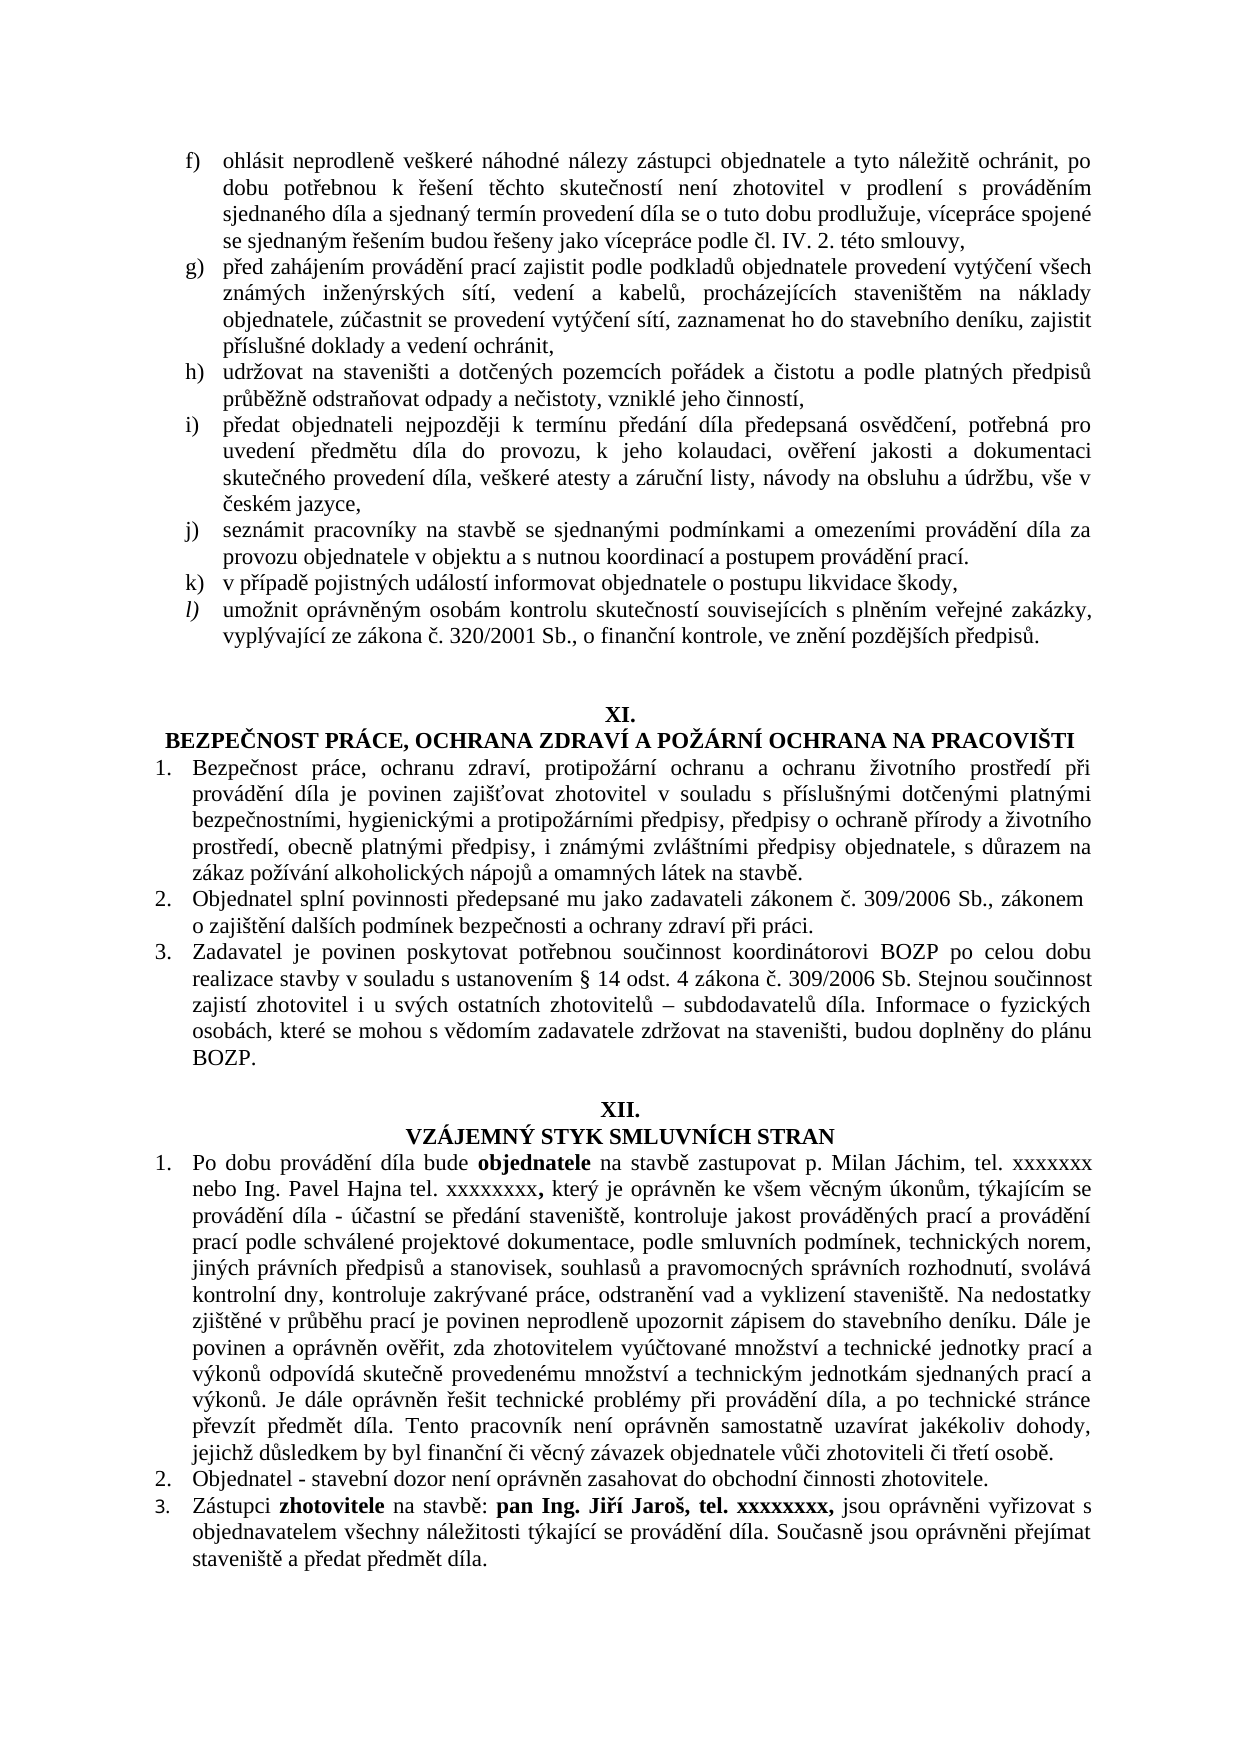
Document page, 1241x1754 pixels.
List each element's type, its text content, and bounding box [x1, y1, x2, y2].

text BEZPEČNOST PRÁCE, OCHRANA ZDRAVÍ A POŽÁRNÍ OCHRANA NA PRACOVIŠTI [148, 727, 1093, 754]
list Objednatel - stavební dozor není oprávněn zasahovat do obchodní činnosti zhotovitele. [154, 1465, 1093, 1492]
text XI. [148, 701, 1093, 727]
list před zahájením provádění prací zajistit podle podkladů objednatele provedení vytýčení všech známých inženýrských sítí, vedení a kabelů, procházejících staveništěm na náklady objednatele, zúčastnit se provedení vytýčení sítí, zaznamenat ho do stavebního deníku, zajistit příslušné doklady a vedení ochránit, [185, 253, 1093, 358]
list předat objednateli nejpozději k termínu předání díla předepsaná osvědčení, potřebná pro uvedení předmětu díla do provozu, k jeho kolaudaci, ověření jakosti a dokumentaci skutečného provedení díla, veškeré atesty a záruční listy, návody na obsluhu a údržbu, vše v českém jazyce, [185, 411, 1093, 517]
list umožnit oprávněným osobám kontrolu skutečností souvisejících s plněním veřejné zakázky, vyplývající ze zákona č. 320/2001 Sb., o finanční kontrole, ve znění pozdějších předpisů. [185, 596, 1093, 648]
list ohlásit neprodleně veškeré náhodné nálezy zástupci objednatele a tyto náležitě ochránit, po dobu potřebnou k řešení těchto skutečností není zhotovitel v prodlení s prováděním sjednaného díla a sjednaný termín provedení díla se o tuto dobu prodlužuje, vícepráce spojené se sjednaným řešením budou řešeny jako vícepráce podle čl. IV. 2. této smlouvy, [185, 148, 1093, 253]
list Bezpečnost práce, ochranu zdraví, protipožární ochranu a ochranu životního prostředí při provádění díla je povinen zajišťovat zhotovitel v souladu s příslušnými dotčenými platnými bezpečnostními, hygienickými a protipožárními předpisy, předpisy o ochraně přírody a životního prostředí, obecně platnými předpisy, i známými zvláštními předpisy objednatele, s důrazem na zákaz požívání alkoholických nápojů a omamných látek na stavbě. [154, 754, 1093, 886]
text XII. [148, 1096, 1093, 1123]
list Po dobu provádění díla bude objednatele na stavbě zastupovat p. Milan Jáchim, tel. xxxxxxx nebo Ing. Pavel Hajna tel. xxxxxxxx, který je oprávněn ke všem věcným úkonům, týkajícím se provádění díla - účastní se předání staveniště, kontroluje jakost prováděných prací a provádění prací podle schválené projektové dokumentace, podle smluvních podmínek, technických norem, jiných právních předpisů a stanovisek, souhlasů a pravomocných správních rozhodnutí, svolává kontrolní dny, kontroluje zakrývané práce, odstranění vad a vyklizení staveniště. Na nedostatky zjištěné v průběhu prací je povinen neprodleně upozornit zápisem do stavebního deníku. Dále je povinen a oprávněn ověřit, zda zhotovitelem vyúčtované množství a technické jednotky prací a výkonů odpovídá skutečně provedenému množství a technickým jednotkám sjednaných prací a výkonů. Je dále oprávněn řešit technické problémy při provádění díla, a po technické stránce převzít předmět díla. Tento pracovník není oprávněn samostatně uzavírat jakékoliv dohody, jejichž důsledkem by byl finanční či věcný závazek objednatele vůči zhotoviteli či třetí osobě. [154, 1149, 1093, 1465]
list v případě pojistných událostí informovat objednatele o postupu likvidace škody, [185, 569, 1093, 596]
list Zadavatel je povinen poskytovat potřebnou součinnost koordinátorovi BOZP po celou dobu realizace stavby v souladu s ustanovením § 14 odst. 4 zákona č. 309/2006 Sb. Stejnou součinnost zajistí zhotovitel i u svých ostatních zhotovitelů – subdodavatelů díla. Informace o fyzických osobách, které se mohou s vědomím zadavatele zdržovat na staveništi, budou doplněny do plánu BOZP. [154, 938, 1093, 1070]
list udržovat na staveništi a dotčených pozemcích pořádek a čistotu a podle platných předpisů průběžně odstraňovat odpady a nečistoty, vzniklé jeho činností, [185, 358, 1093, 411]
list Objednatel splní povinnosti předepsané mu jako zadavateli zákonem č. 309/2006 Sb., zákonem o zajištění dalších podmínek bezpečnosti a ochrany zdraví při práci. [154, 886, 1093, 938]
text VZÁJEMNÝ STYK SMLUVNÍCH STRAN [148, 1123, 1093, 1149]
list Zástupci zhotovitele na stavbě: pan Ing. Jiří Jaroš, tel. xxxxxxxx, jsou oprávněni vyřizovat s objednavatelem všechny náležitosti týkající se provádění díla. Současně jsou oprávněni přejímat staveniště a předat předmět díla. [154, 1492, 1093, 1571]
list seznámit pracovníky na stavbě se sjednanými podmínkami a omezeními provádění díla za provozu objednatele v objektu a s nutnou koordinací a postupem provádění prací. [185, 517, 1093, 569]
